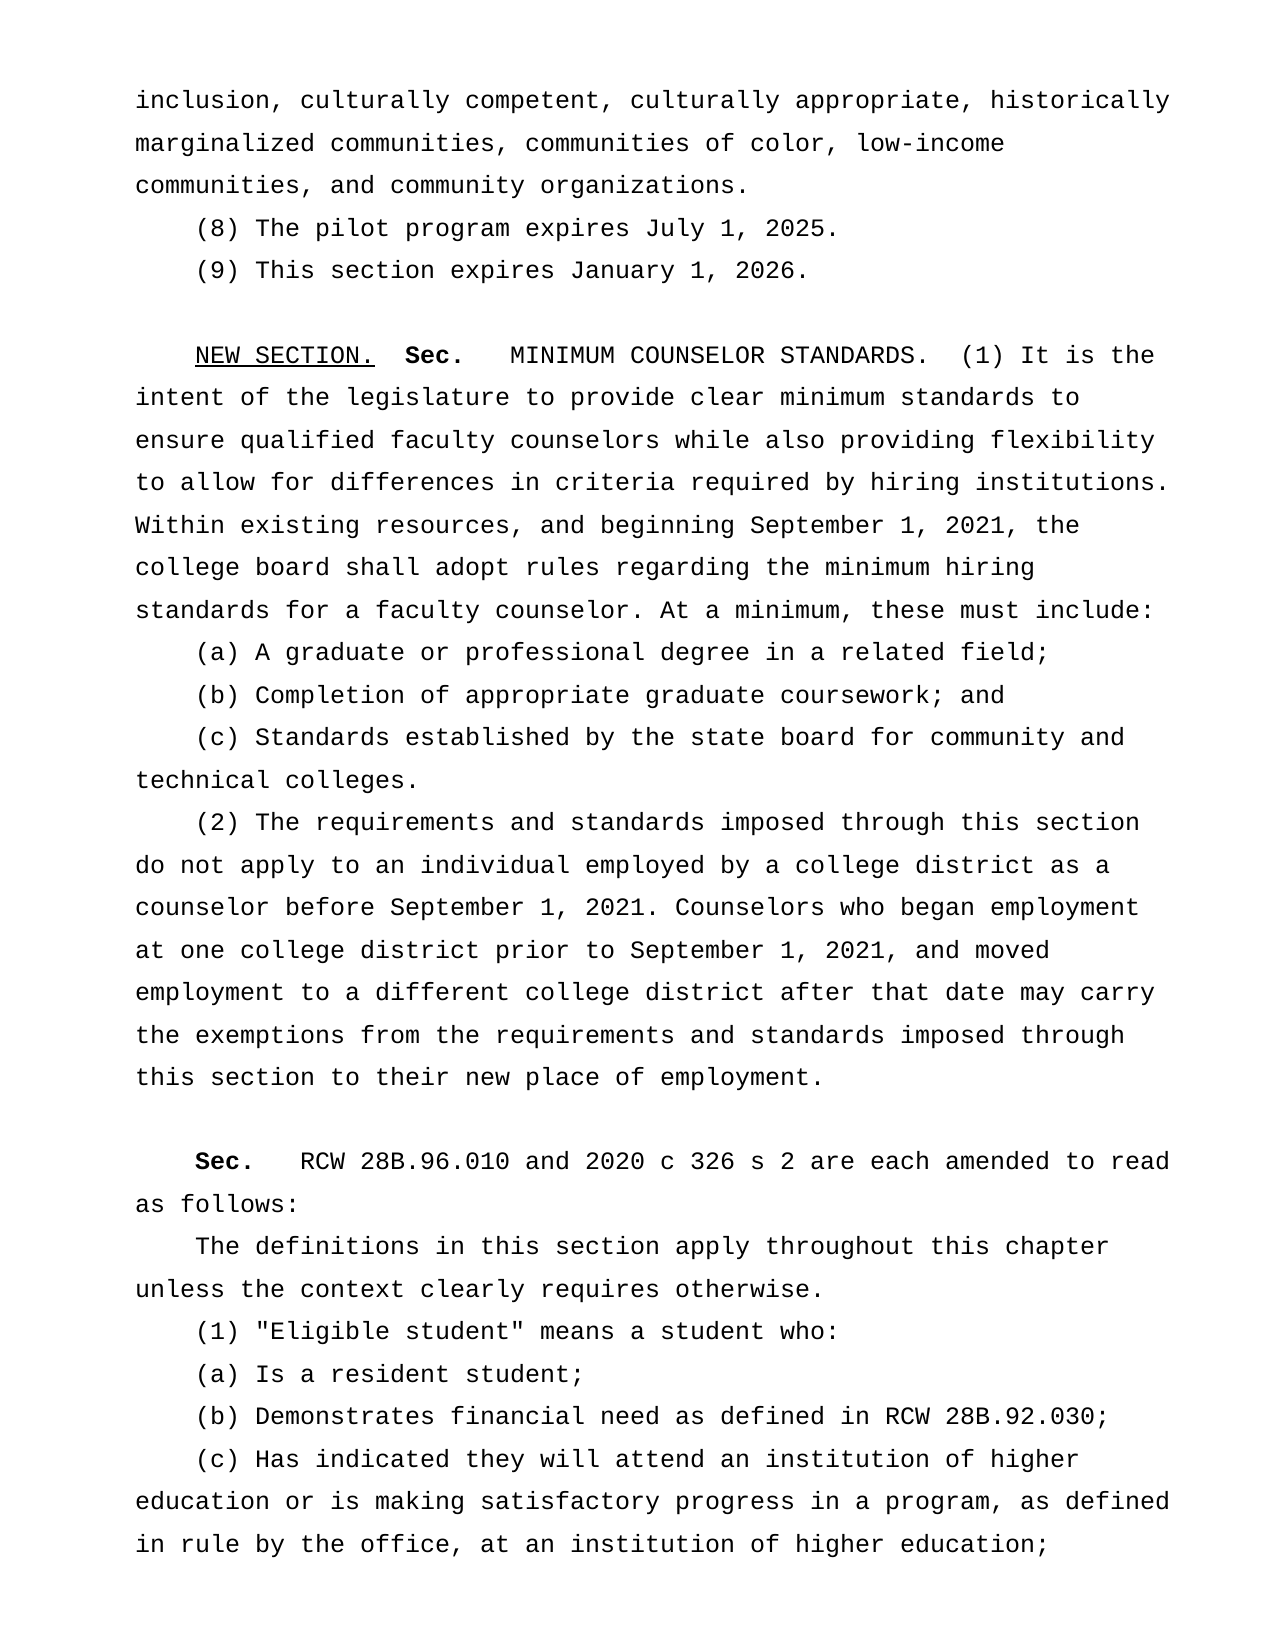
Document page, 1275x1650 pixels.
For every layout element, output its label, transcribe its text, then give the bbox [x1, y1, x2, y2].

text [135, 75, 1170, 202]
text (b) Completion of appropriate graduate coursework; and [135, 669, 1170, 712]
text (2) The requirements and standards imposed through this section do not apply to an individual employed by a college district as a counselor before September 1, 2021. Counselors who began employment at one college district prior to September 1, 2021, and moved employment to a different college district after that date may carry the exemptions from the requirements and standards imposed through this section to their new place of employment. [135, 797, 1170, 1094]
text NEW SECTION. Sec. MINIMUM COUNSELOR STANDARDS. (1) It is the intent of the legislature to provide clear minimum standards to ensure qualified faculty counselors while also providing flexibility to allow for differences in criteria required by hiring institutions. Within existing resources, and beginning September 1, 2021, the college board shall adopt rules regarding the minimum hiring standards for a faculty counselor. At a minimum, these must include: [135, 329, 1170, 627]
text The definitions in this section apply throughout this chapter unless the context clearly requires otherwise. [135, 1221, 1170, 1306]
text (9) This section expires January 1, 2026. [135, 245, 1170, 287]
text Sec. RCW 28B.96.010 and 2020 c 326 s 2 are each amended to read as follows: [135, 1136, 1170, 1221]
text (1) "Eligible student" means a student who: [135, 1306, 1170, 1348]
text (8) The pilot program expires July 1, 2025. [135, 202, 1170, 245]
text (c) Has indicated they will attend an institution of higher education or is making satisfactory progress in a program, as defined in rule by the office, at an institution of higher education; [135, 1433, 1170, 1561]
text (a) A graduate or professional degree in a related field; [135, 627, 1170, 669]
text (c) Standards established by the state board for community and technical colleges. [135, 712, 1170, 797]
text (b) Demonstrates financial need as defined in RCW 28B.92.030; [135, 1391, 1170, 1433]
text (a) Is a resident student; [135, 1348, 1170, 1391]
